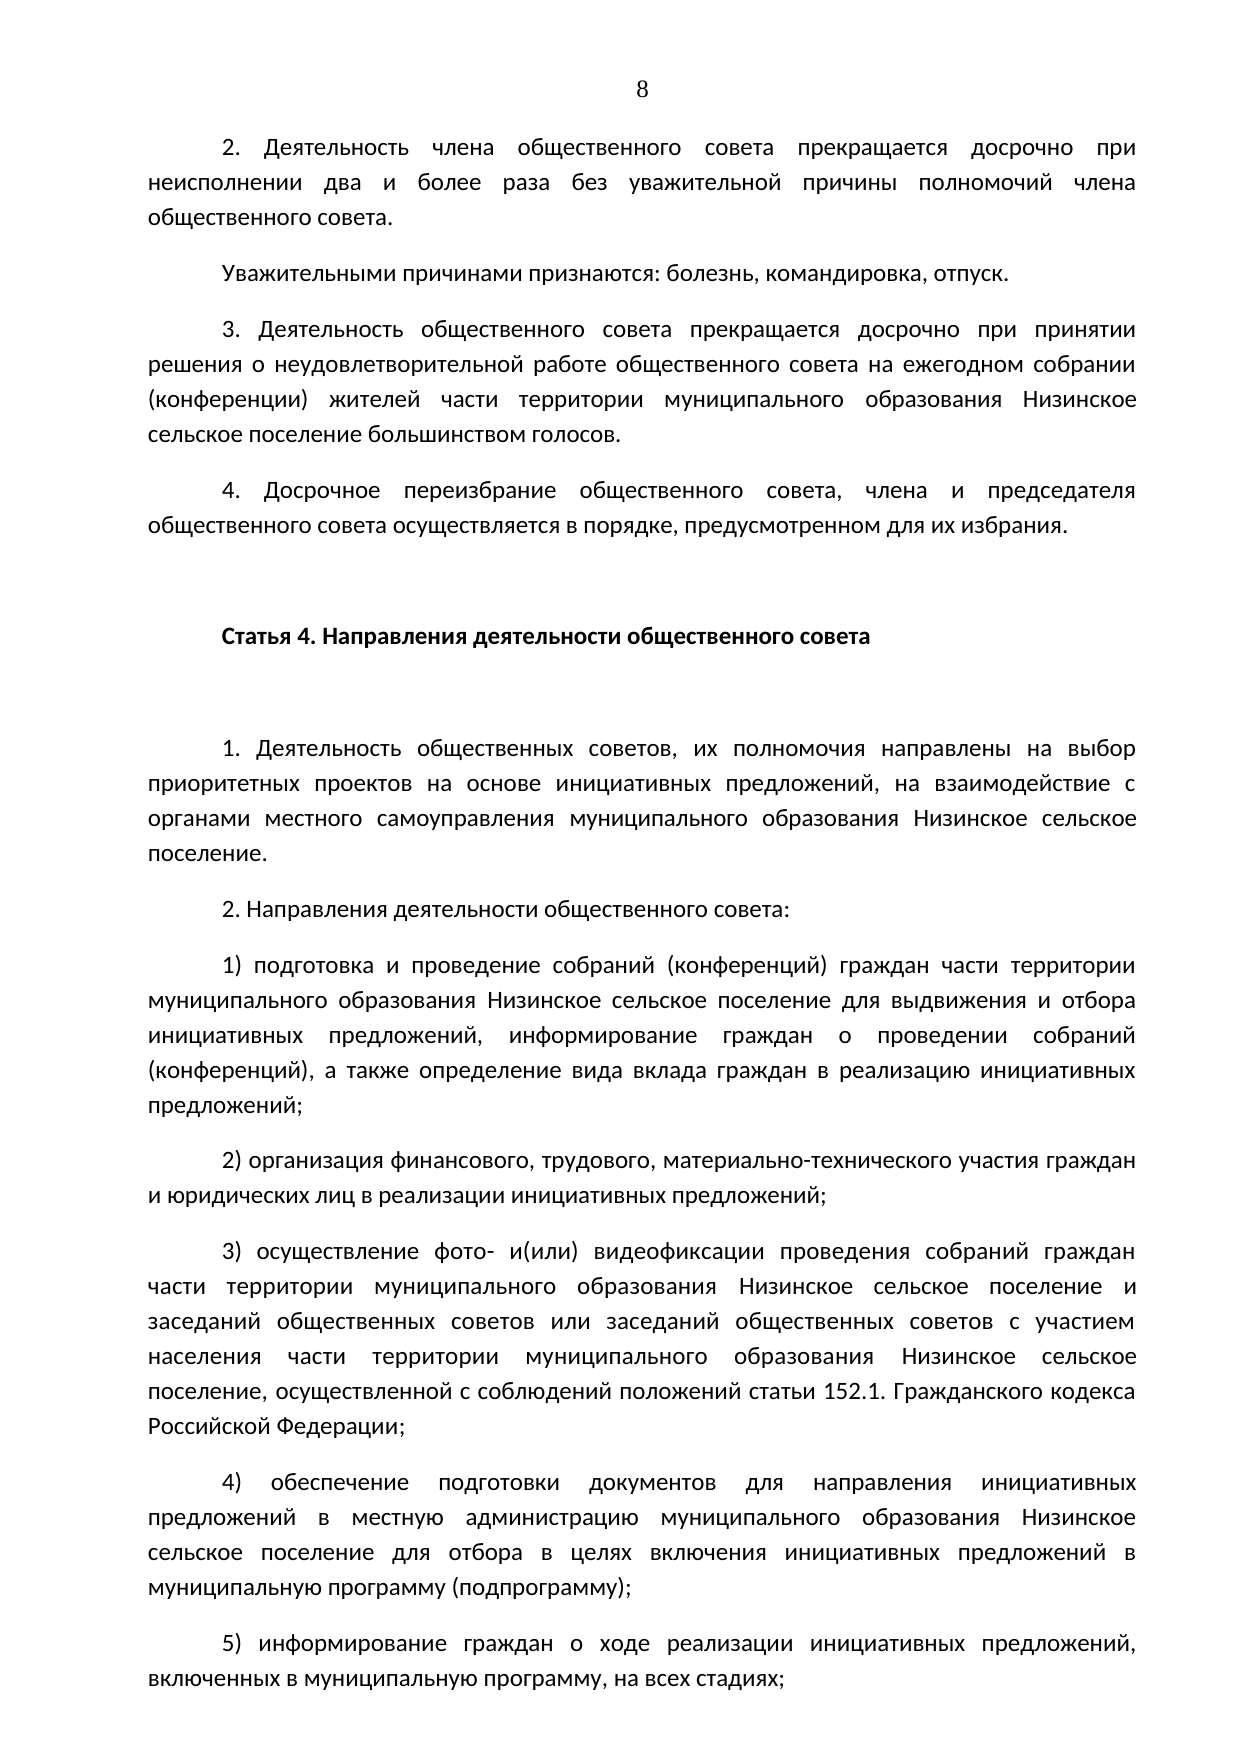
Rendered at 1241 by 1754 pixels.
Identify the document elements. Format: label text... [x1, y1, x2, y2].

text 2. Деятельность члена общественного совета прекращается досрочно при неисполнении два и более раза без уважительной причины полномочий члена общественного совета. [148, 131, 1137, 232]
text 2. Направления деятельности общественного совета: [148, 893, 1137, 923]
text 4. Досрочное переизбрание общественного совета, члена и председателя общественного совета осуществляется в порядке, предусмотренном для их избрания. [148, 474, 1137, 539]
text Уважительными причинами признаются: болезнь, командировка, отпуск. [148, 257, 1137, 288]
text Статья 4. Направления деятельности общественного совета [148, 621, 1137, 651]
text 1) подготовка и проведение собраний (конференций) граждан части территории муниципального образования Низинское сельское поселение для выдвижения и отбора инициативных предложений, информирование граждан о проведении собраний (конференций), а также определение вида вклада граждан в реализацию инициативных предложений; [148, 949, 1137, 1119]
text 4) обеспечение подготовки документов для направления инициативных предложений в местную администрацию муниципального образования Низинское сельское поселение для отбора в целях включения инициативных предложений в муниципальную программу (подпрограмму); [148, 1466, 1137, 1602]
text 5) информирование граждан о ходе реализации инициативных предложений, включенных в муниципальную программу, на всех стадиях; [148, 1627, 1137, 1693]
text 3. Деятельность общественного совета прекращается досрочно при принятии решения о неудовлетворительной работе общественного совета на ежегодном собрании (конференции) жителей части территории муниципального образования Низинское сельское поселение большинством голосов. [148, 313, 1137, 448]
text 2) организация финансового, трудового, материально-технического участия граждан и юридических лиц в реализации инициативных предложений; [148, 1145, 1137, 1210]
text 3) осуществление фото- и(или) видеофиксации проведения собраний граждан части территории муниципального образования Низинское сельское поселение и заседаний общественных советов или заседаний общественных советов с участием населения части территории муниципального образования Низинское сельское поселение, осуществленной с соблюдений положений статьи 152.1. Гражданского кодекса Российской Федерации; [148, 1236, 1137, 1441]
text 1. Деятельность общественных советов, их полномочия направлены на выбор приоритетных проектов на основе инициативных предложений, на взаимодействие с органами местного самоуправления муниципального образования Низинское сельское поселение. [148, 732, 1137, 868]
